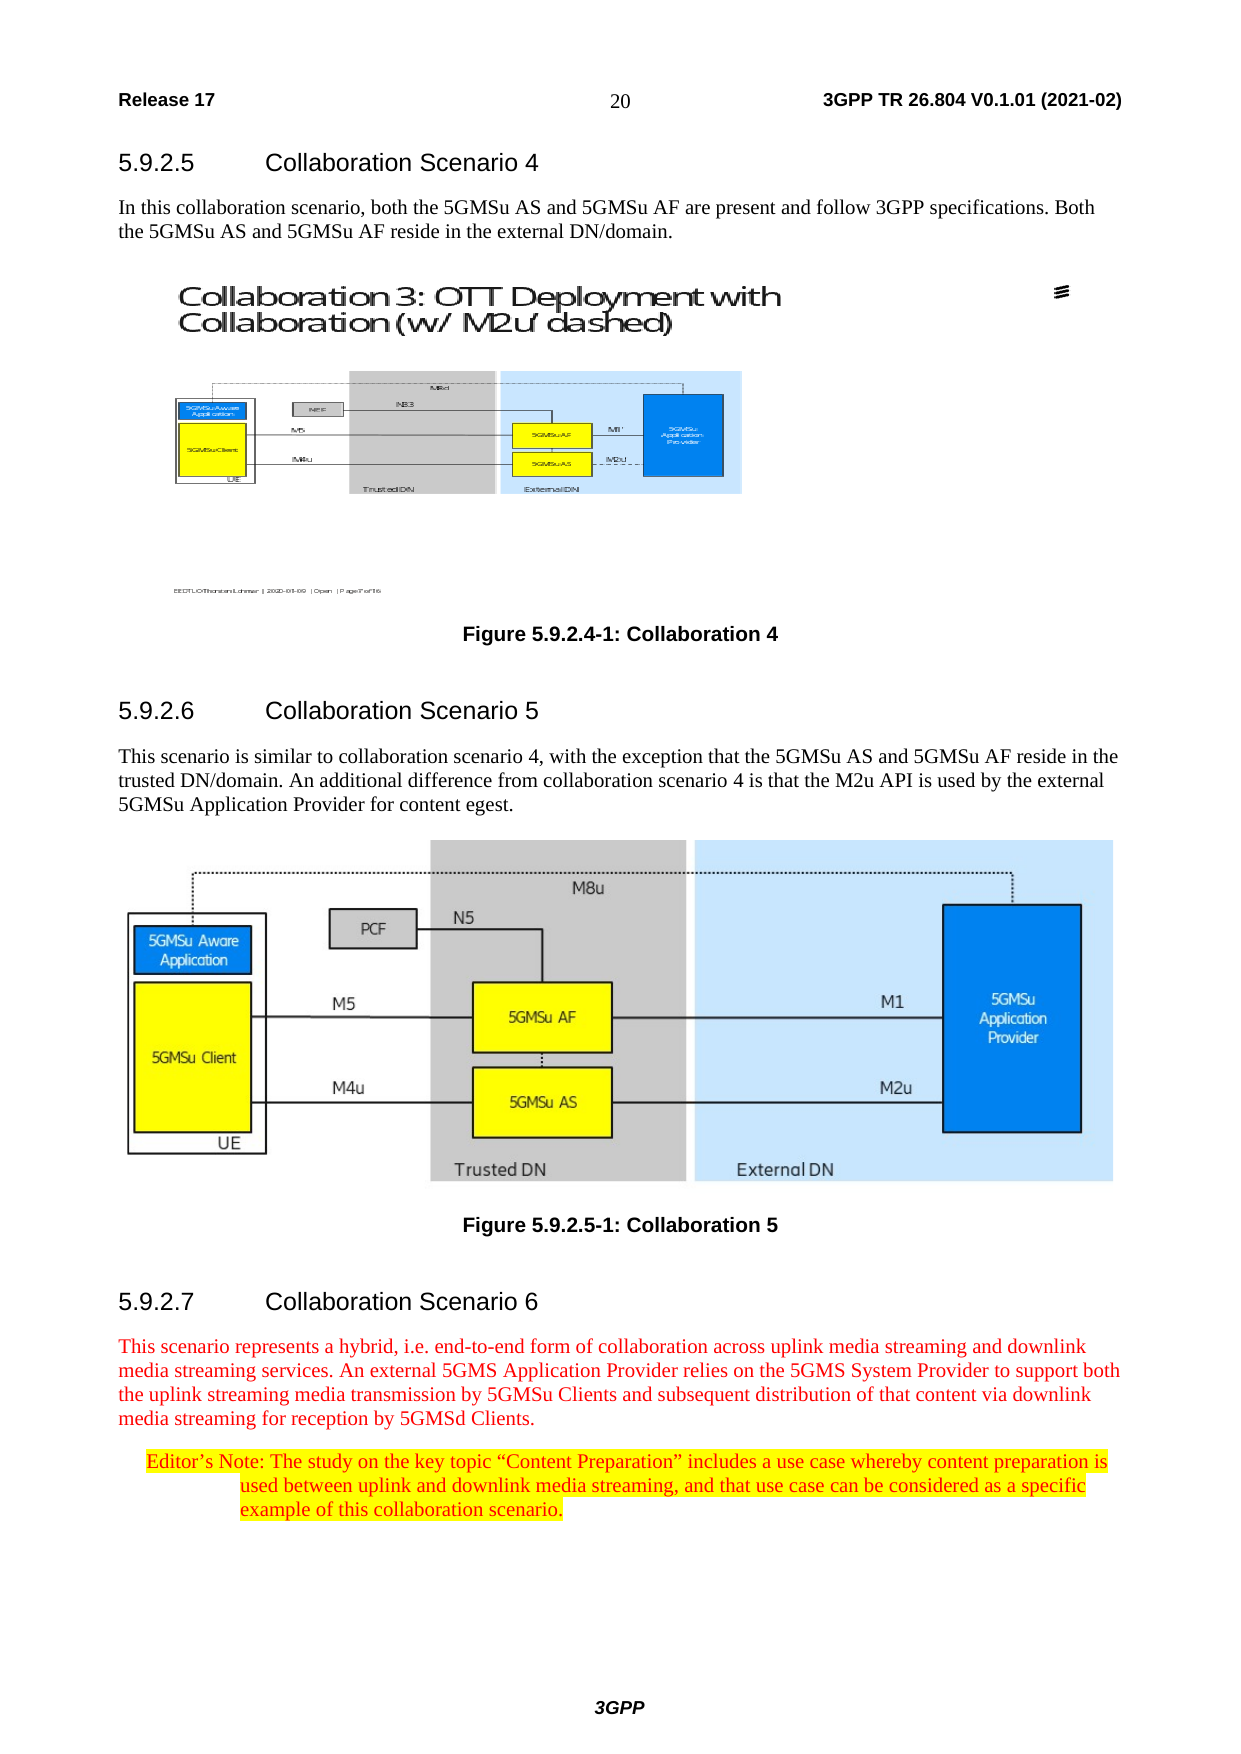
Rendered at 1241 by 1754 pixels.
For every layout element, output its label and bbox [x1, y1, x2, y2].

picture [127, 840, 1114, 1194]
